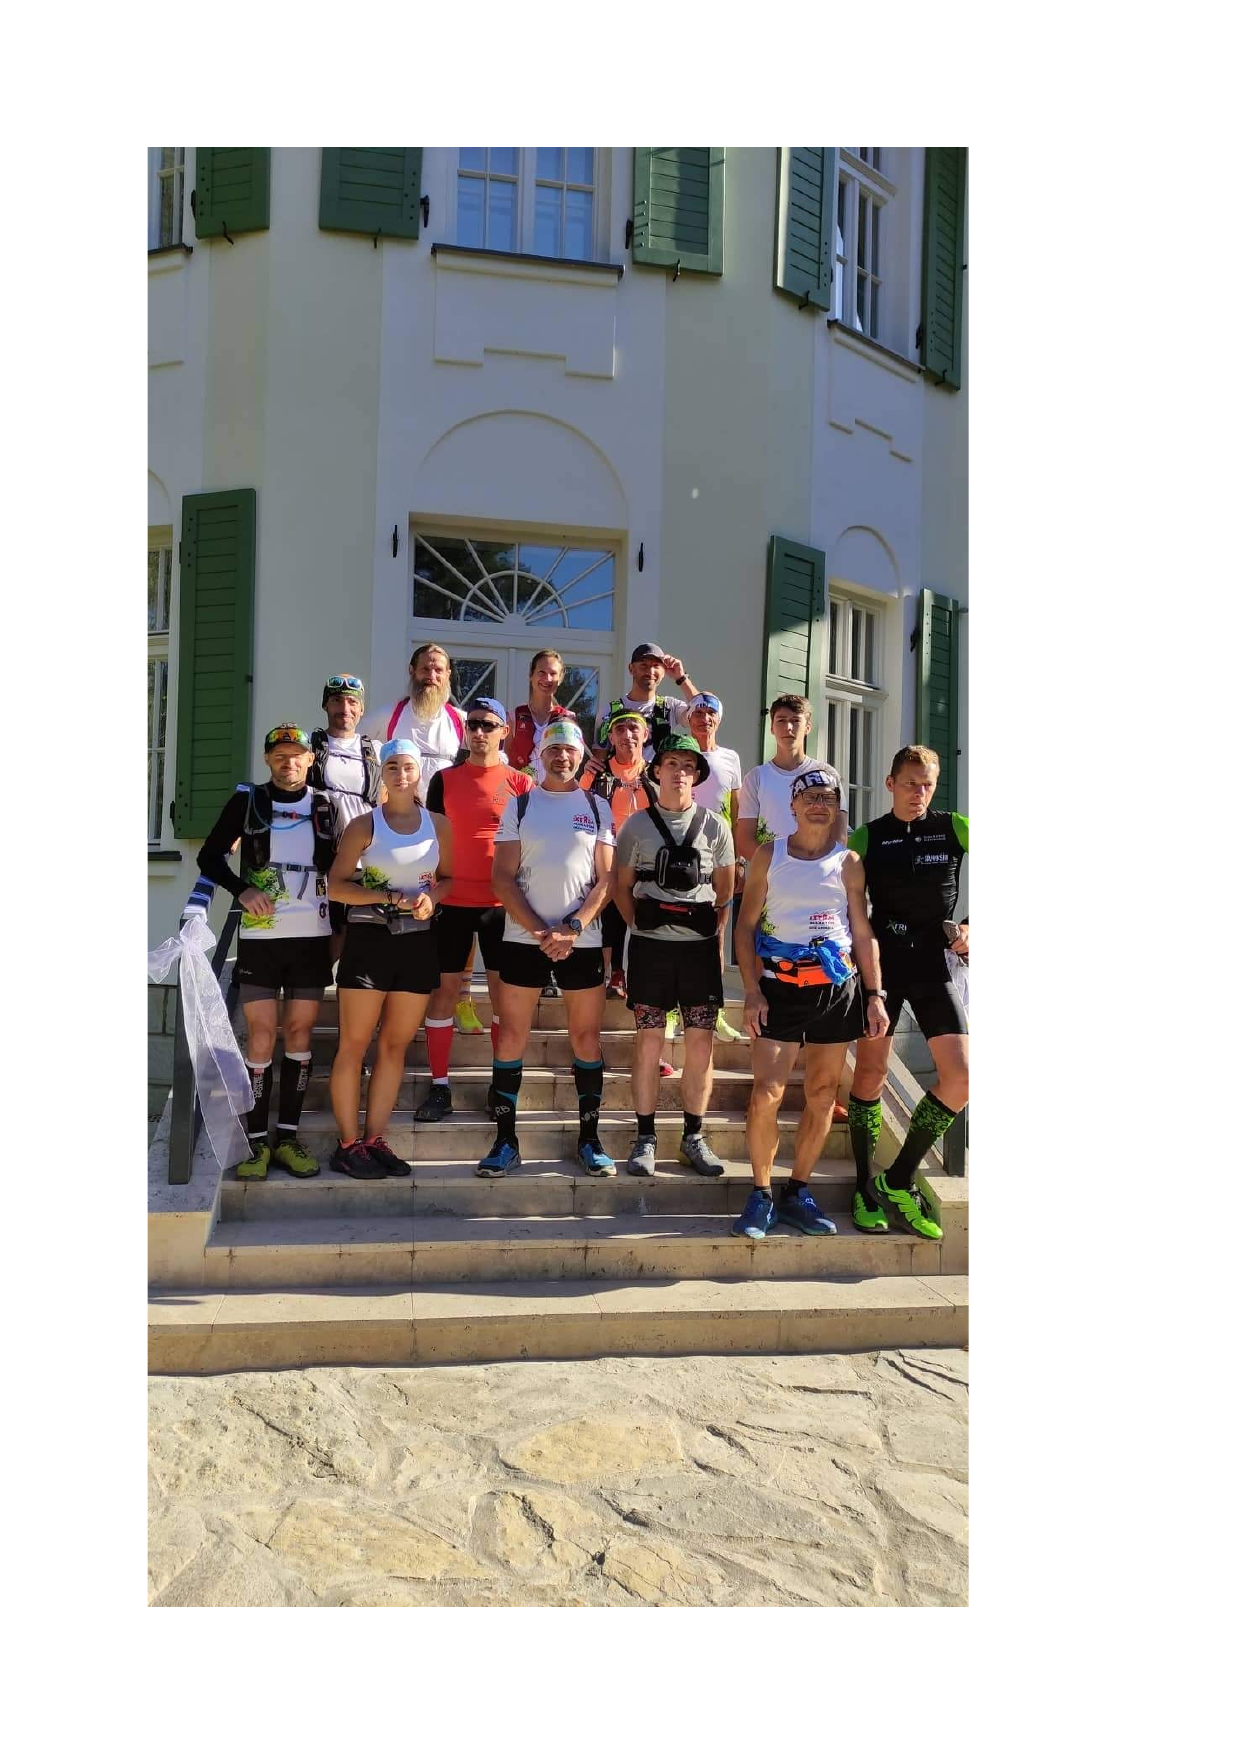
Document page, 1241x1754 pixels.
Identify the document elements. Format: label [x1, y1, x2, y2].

picture [147, 147, 969, 1607]
